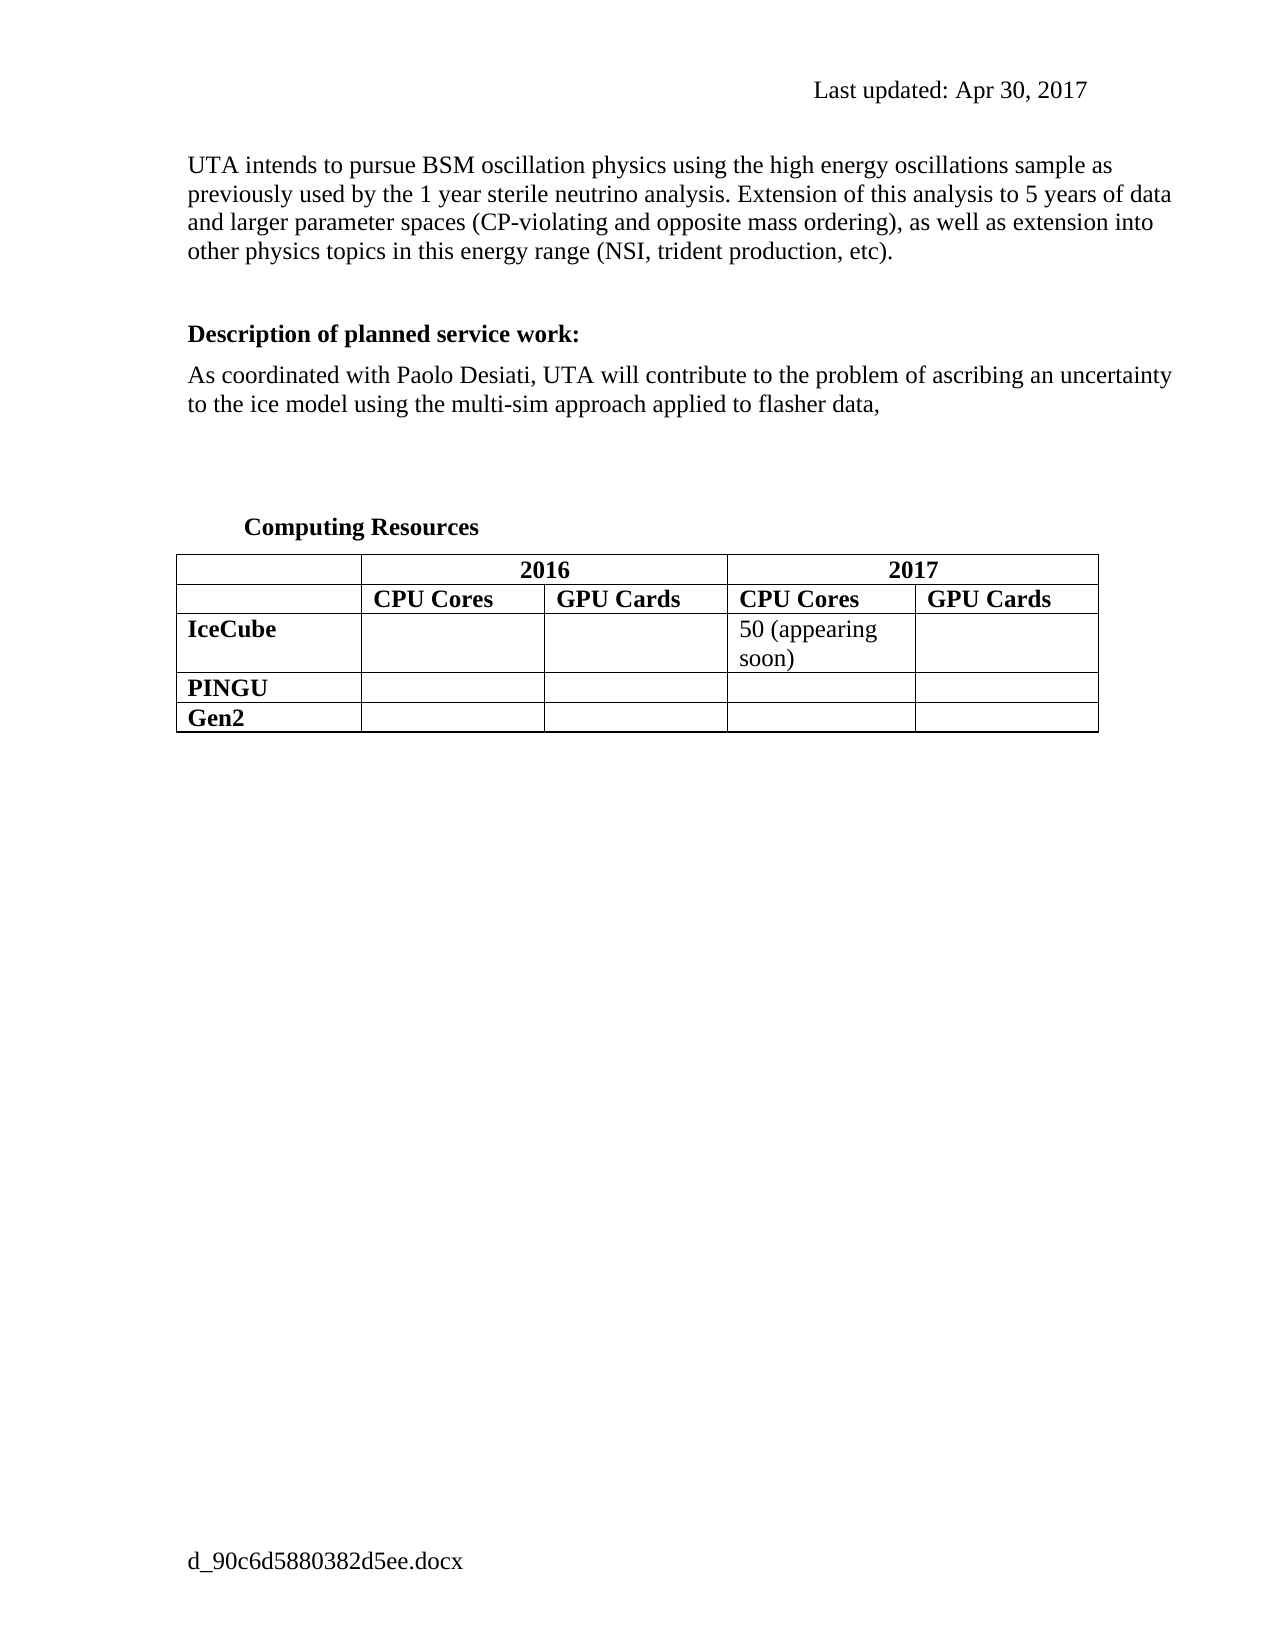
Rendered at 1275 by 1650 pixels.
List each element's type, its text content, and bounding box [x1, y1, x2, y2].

table_cell PINGU [177, 673, 361, 702]
table_cell [545, 673, 727, 702]
table_cell GPU Cards [916, 585, 1098, 613]
table_cell [916, 703, 1098, 731]
table_cell 50 (appearing soon) [728, 614, 915, 672]
table_header 2017 [728, 555, 1098, 583]
table_cell [362, 703, 544, 731]
text UTA intends to pursue BSM oscillation physics using the high energy oscillations sample as previously used by the 1 year sterile neutrino analysis. Extension of this analysis to 5 years of data and larger parameter spaces (CP-violating and opposite mass ordering), as well as extension into other physics topics in this energy range (NSI, trident production, etc). [187, 150, 1181, 265]
table_cell CPU Cores [362, 585, 544, 613]
table_cell GPU Cards [545, 585, 727, 613]
table_cell [545, 614, 727, 672]
table_cell [916, 673, 1098, 702]
text As coordinated with Paolo Desiati, UTA will contribute to the problem of ascribing an uncertainty to the ice model using the multi-sim approach applied to flasher data, [187, 360, 1181, 417]
table_cell [362, 673, 544, 702]
table_cell [177, 585, 361, 613]
table_cell IceCube [177, 614, 361, 672]
table_header [177, 555, 361, 583]
text Computing Resources [244, 512, 1181, 541]
table_cell [728, 673, 915, 702]
text Description of planned service work: [187, 319, 1181, 347]
table_cell Gen2 [177, 703, 361, 731]
table_cell CPU Cores [728, 585, 915, 613]
table_cell [362, 614, 544, 672]
table_cell [916, 614, 1098, 672]
table_cell [545, 703, 727, 731]
table_cell [728, 703, 915, 731]
table_header 2016 [362, 555, 727, 583]
